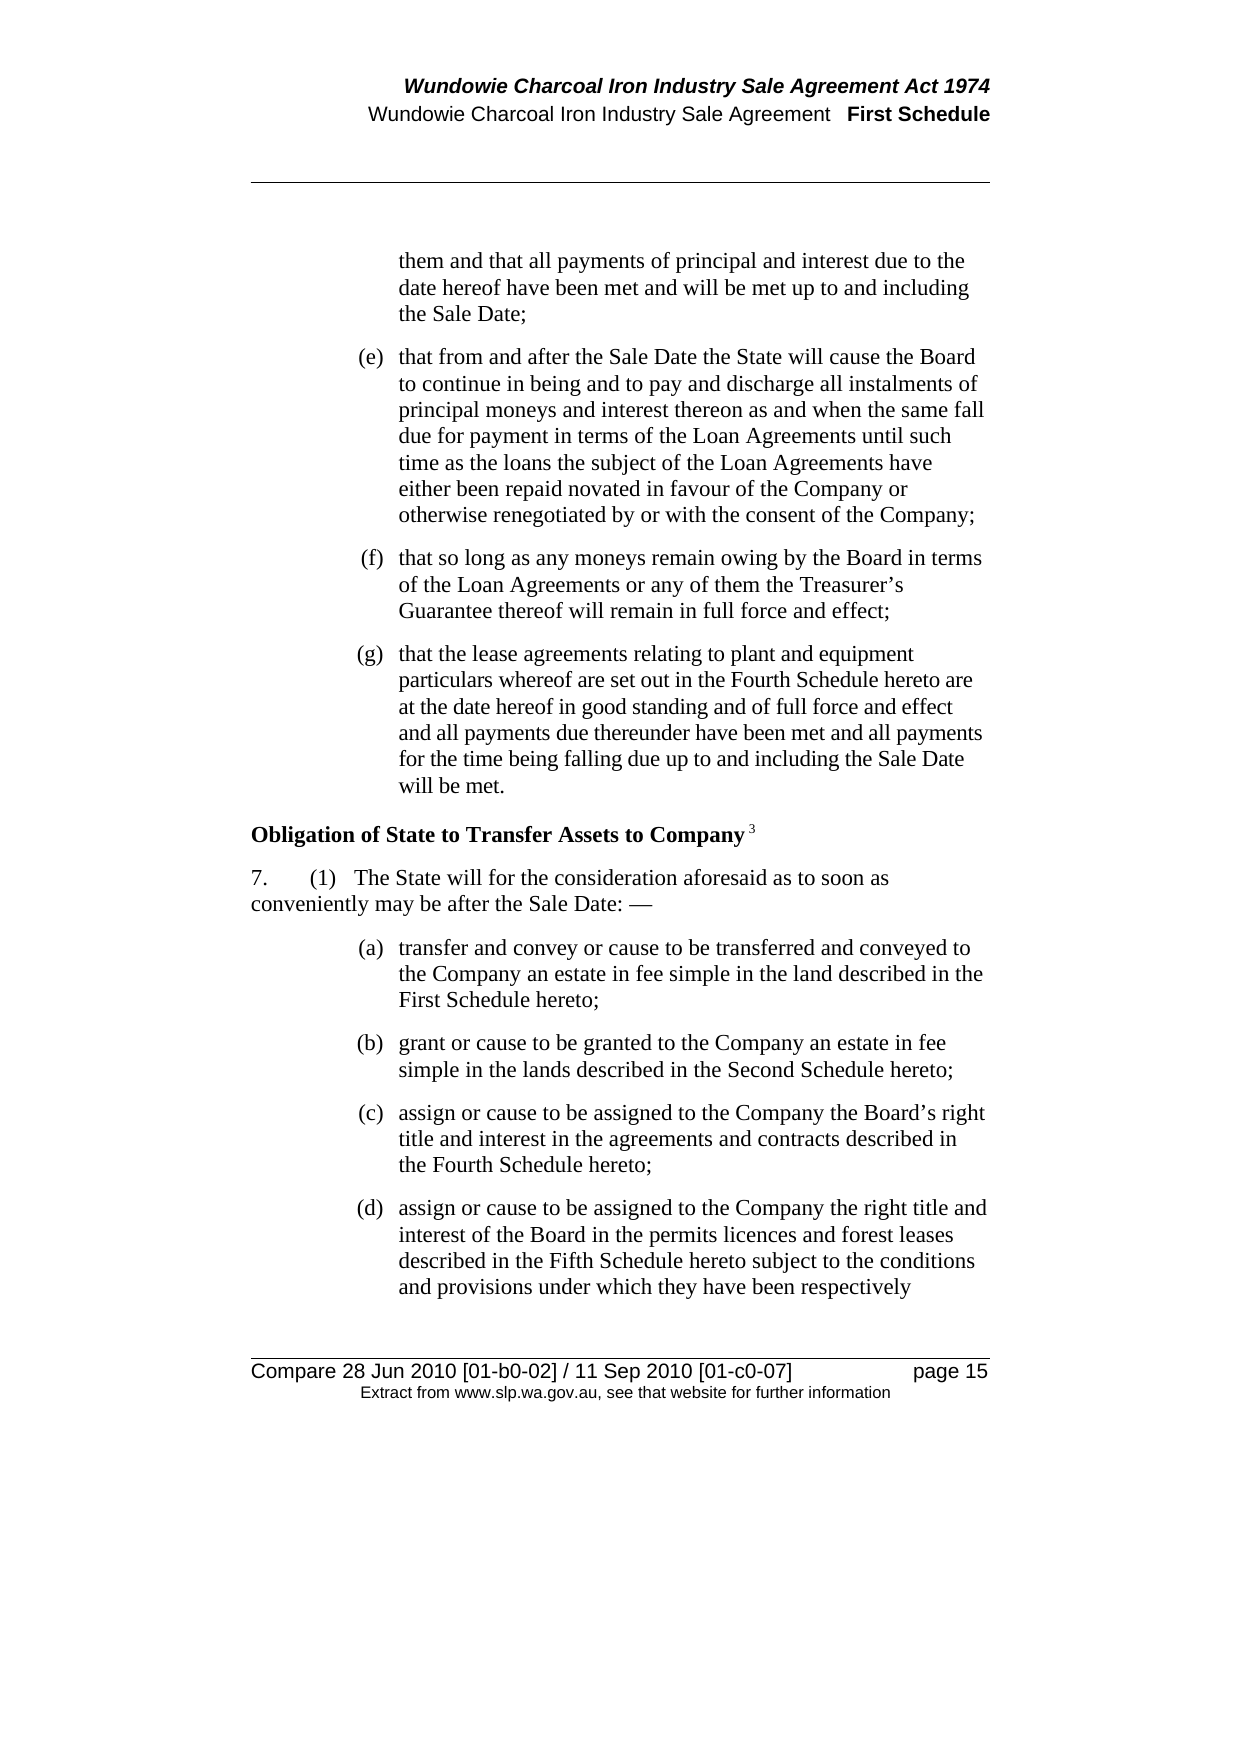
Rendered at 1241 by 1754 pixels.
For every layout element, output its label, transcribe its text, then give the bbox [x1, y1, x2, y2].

text (b) grant or cause to be granted to the Company an estate in fee simple in the lands described in the Second Schedule hereto; [251, 1029, 990, 1082]
text 7. (1) The State will for the consideration aforesaid as to soon as conveniently may be after the Sale Date: — [251, 864, 990, 917]
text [251, 1194, 990, 1300]
text (g) that the lease agreements relating to plant and equipment particulars whereof are set out in the Fourth Schedule hereto are at the date hereof in good standing and of full force and effect and all payments due thereunder have been met and all payments for the time being falling due up to and including the Sale Date will be met. [251, 640, 990, 798]
text (e) that from and after the Sale Date the State will cause the Board to continue in being and to pay and discharge all instalments of principal moneys and interest thereon as and when the same fall due for payment in terms of the Loan Agreements until such time as the loans the subject of the Loan Agreements have either been repaid novated in favour of the Company or otherwise renegotiated by or with the consent of the Company; [251, 343, 990, 528]
text (a) transfer and convey or cause to be transferred and conveyed to the Company an estate in fee simple in the land described in the First Schedule hereto; [251, 933, 990, 1013]
text Obligation of State to Transfer Assets to Company 3 [251, 821, 990, 847]
text (f) that so long as any moneys remain owing by the Board in terms of the Loan Agreements or any of them the Treasurer’s Guarantee thereof will remain in full force and effect; [251, 544, 990, 623]
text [251, 247, 990, 327]
text (c) assign or cause to be assigned to the Company the Board’s right title and interest in the agreements and contracts described in the Fourth Schedule hereto; [251, 1099, 990, 1178]
